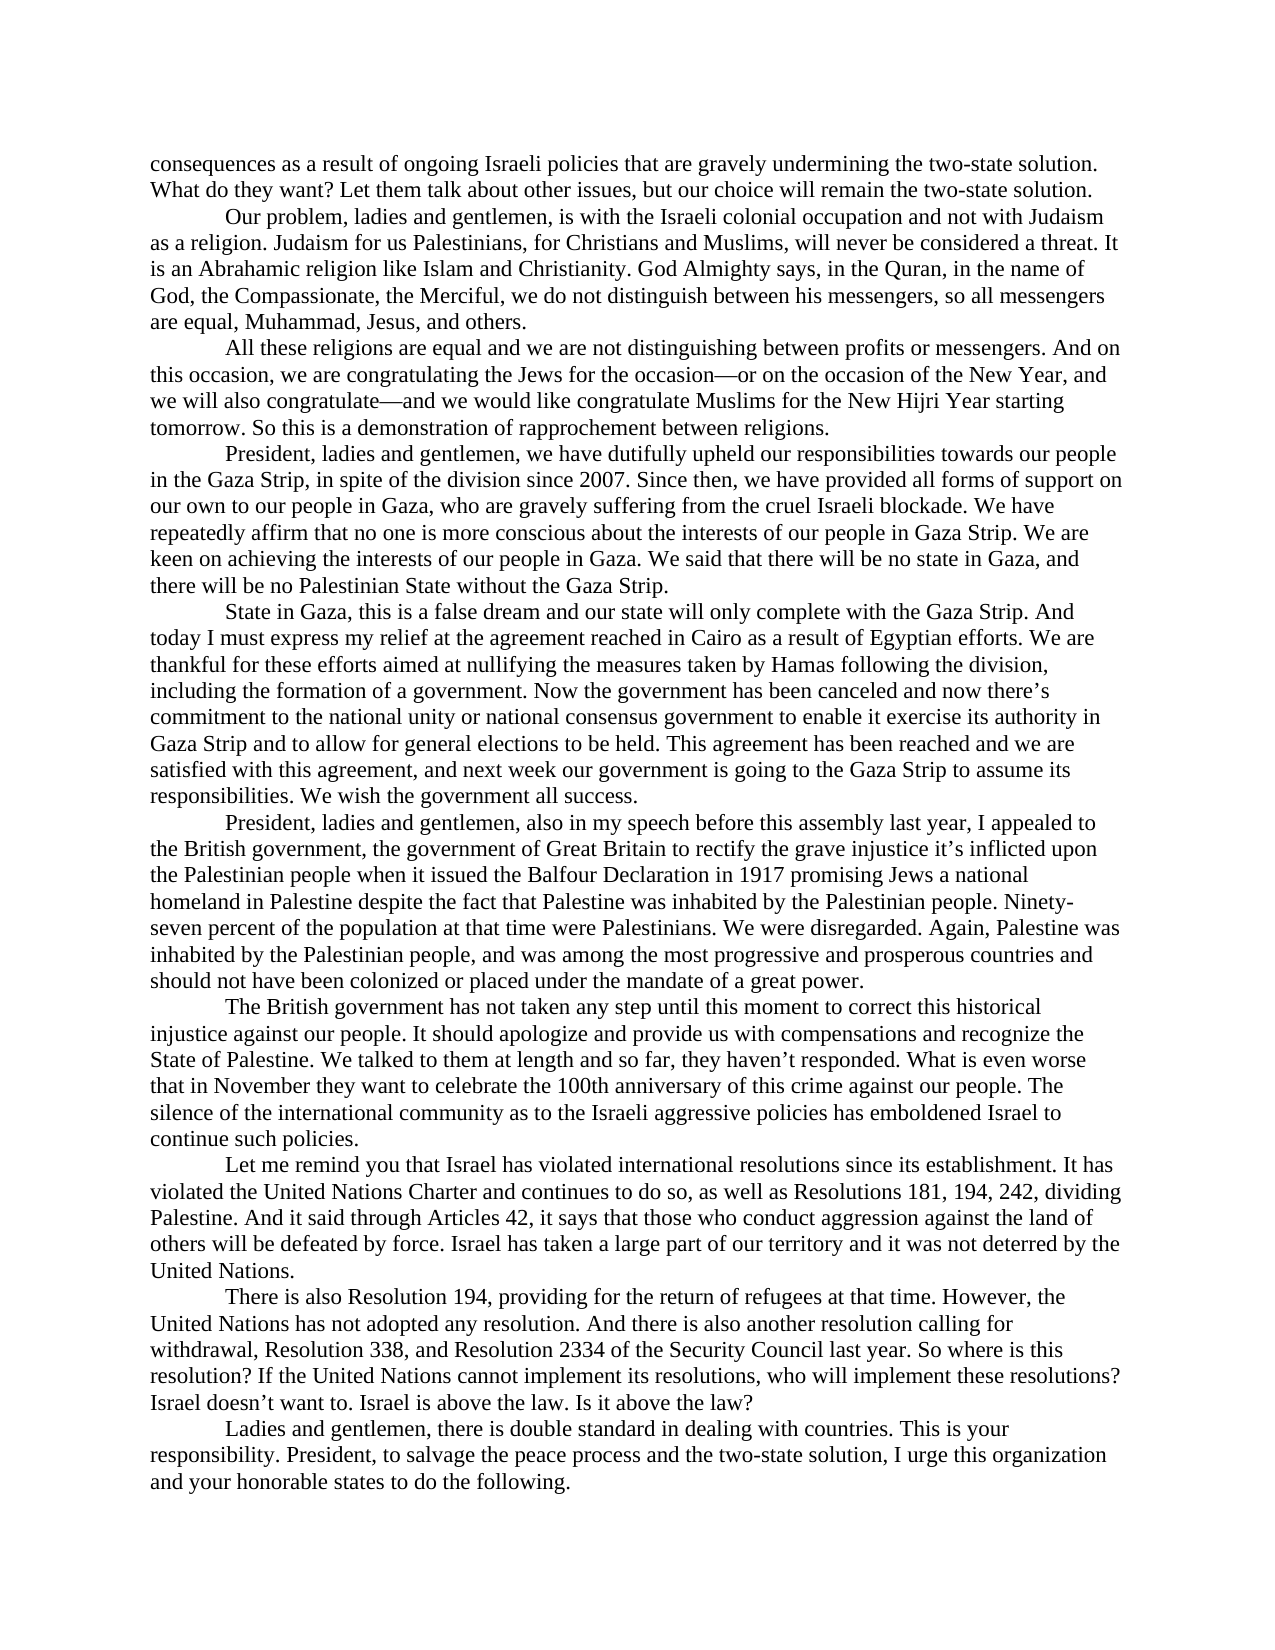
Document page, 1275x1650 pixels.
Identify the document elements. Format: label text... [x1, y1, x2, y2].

text Ladies and gentlemen, there is double standard in dealing with countries. This is your responsibility. President, to salvage the peace process and the two-state solution, I urge this organization and your honorable states to do the following. [150, 1415, 1125, 1494]
text Let me remind you that Israel has violated international resolutions since its establishment. It has violated the United Nations Charter and continues to do so, as well as Resolutions 181, 194, 242, dividing Palestine. And it said through Articles 42, it says that those who conduct aggression against the land of others will be defeated by force. Israel has taken a large part of our territory and it was not deterred by the United Nations. [150, 1151, 1125, 1283]
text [150, 150, 1125, 203]
text The British government has not taken any step until this moment to correct this historical injustice against our people. It should apologize and provide us with compensations and recognize the State of Palestine. We talked to them at length and so far, they haven’t responded. What is even worse that in November they want to celebrate the 100th anniversary of this crime against our people. The silence of the international community as to the Israeli aggressive policies has emboldened Israel to continue such policies. [150, 993, 1125, 1151]
text President, ladies and gentlemen, also in my speech before this assembly last year, I appealed to the British government, the government of Great Britain to rectify the grave injustice it’s inflicted upon the Palestinian people when it issued the Balfour Declaration in 1917 promising Jews a national homeland in Palestine despite the fact that Palestine was inhabited by the Palestinian people. Ninety-seven percent of the population at that time were Palestinians. We were disregarded. Again, Palestine was inhabited by the Palestinian people, and was among the most progressive and prosperous countries and should not have been colonized or placed under the mandate of a great power. [150, 809, 1125, 993]
text All these religions are equal and we are not distinguishing between profits or messengers. And on this occasion, we are congratulating the Jews for the occasion—or on the occasion of the New Year, and we will also congratulate—and we would like congratulate Muslims for the New Hijri Year starting tomorrow. So this is a demonstration of rapprochement between religions. [150, 334, 1125, 440]
text There is also Resolution 194, providing for the return of refugees at that time. However, the United Nations has not adopted any resolution. And there is also another resolution calling for withdrawal, Resolution 338, and Resolution 2334 of the Security Council last year. So where is this resolution? If the United Nations cannot implement its resolutions, who will implement these resolutions? Israel doesn’t want to. Israel is above the law. Is it above the law? [150, 1283, 1125, 1415]
text State in Gaza, this is a false dream and our state will only complete with the Gaza Strip. And today I must express my relief at the agreement reached in Cairo as a result of Egyptian efforts. We are thankful for these efforts aimed at nullifying the measures taken by Hamas following the division, including the formation of a government. Now the government has been canceled and now there’s commitment to the national unity or national consensus government to enable it exercise its authority in Gaza Strip and to allow for general elections to be held. This agreement has been reached and we are satisfied with this agreement, and next week our government is going to the Gaza Strip to assume its responsibilities. We wish the government all success. [150, 598, 1125, 809]
text President, ladies and gentlemen, we have dutifully upheld our responsibilities towards our people in the Gaza Strip, in spite of the division since 2007. Since then, we have provided all forms of support on our own to our people in Gaza, who are gravely suffering from the cruel Israeli blockade. We have repeatedly affirm that no one is more conscious about the interests of our people in Gaza Strip. We are keen on achieving the interests of our people in Gaza. We said that there will be no state in Gaza, and there will be no Palestinian State without the Gaza Strip. [150, 440, 1125, 598]
text Our problem, ladies and gentlemen, is with the Israeli colonial occupation and not with Judaism as a religion. Judaism for us Palestinians, for Christians and Muslims, will never be considered a threat. It is an Abrahamic religion like Islam and Christianity. God Almighty says, in the Quran, in the name of God, the Compassionate, the Merciful, we do not distinguish between his messengers, so all messengers are equal, Muhammad, Jesus, and others. [150, 203, 1125, 334]
